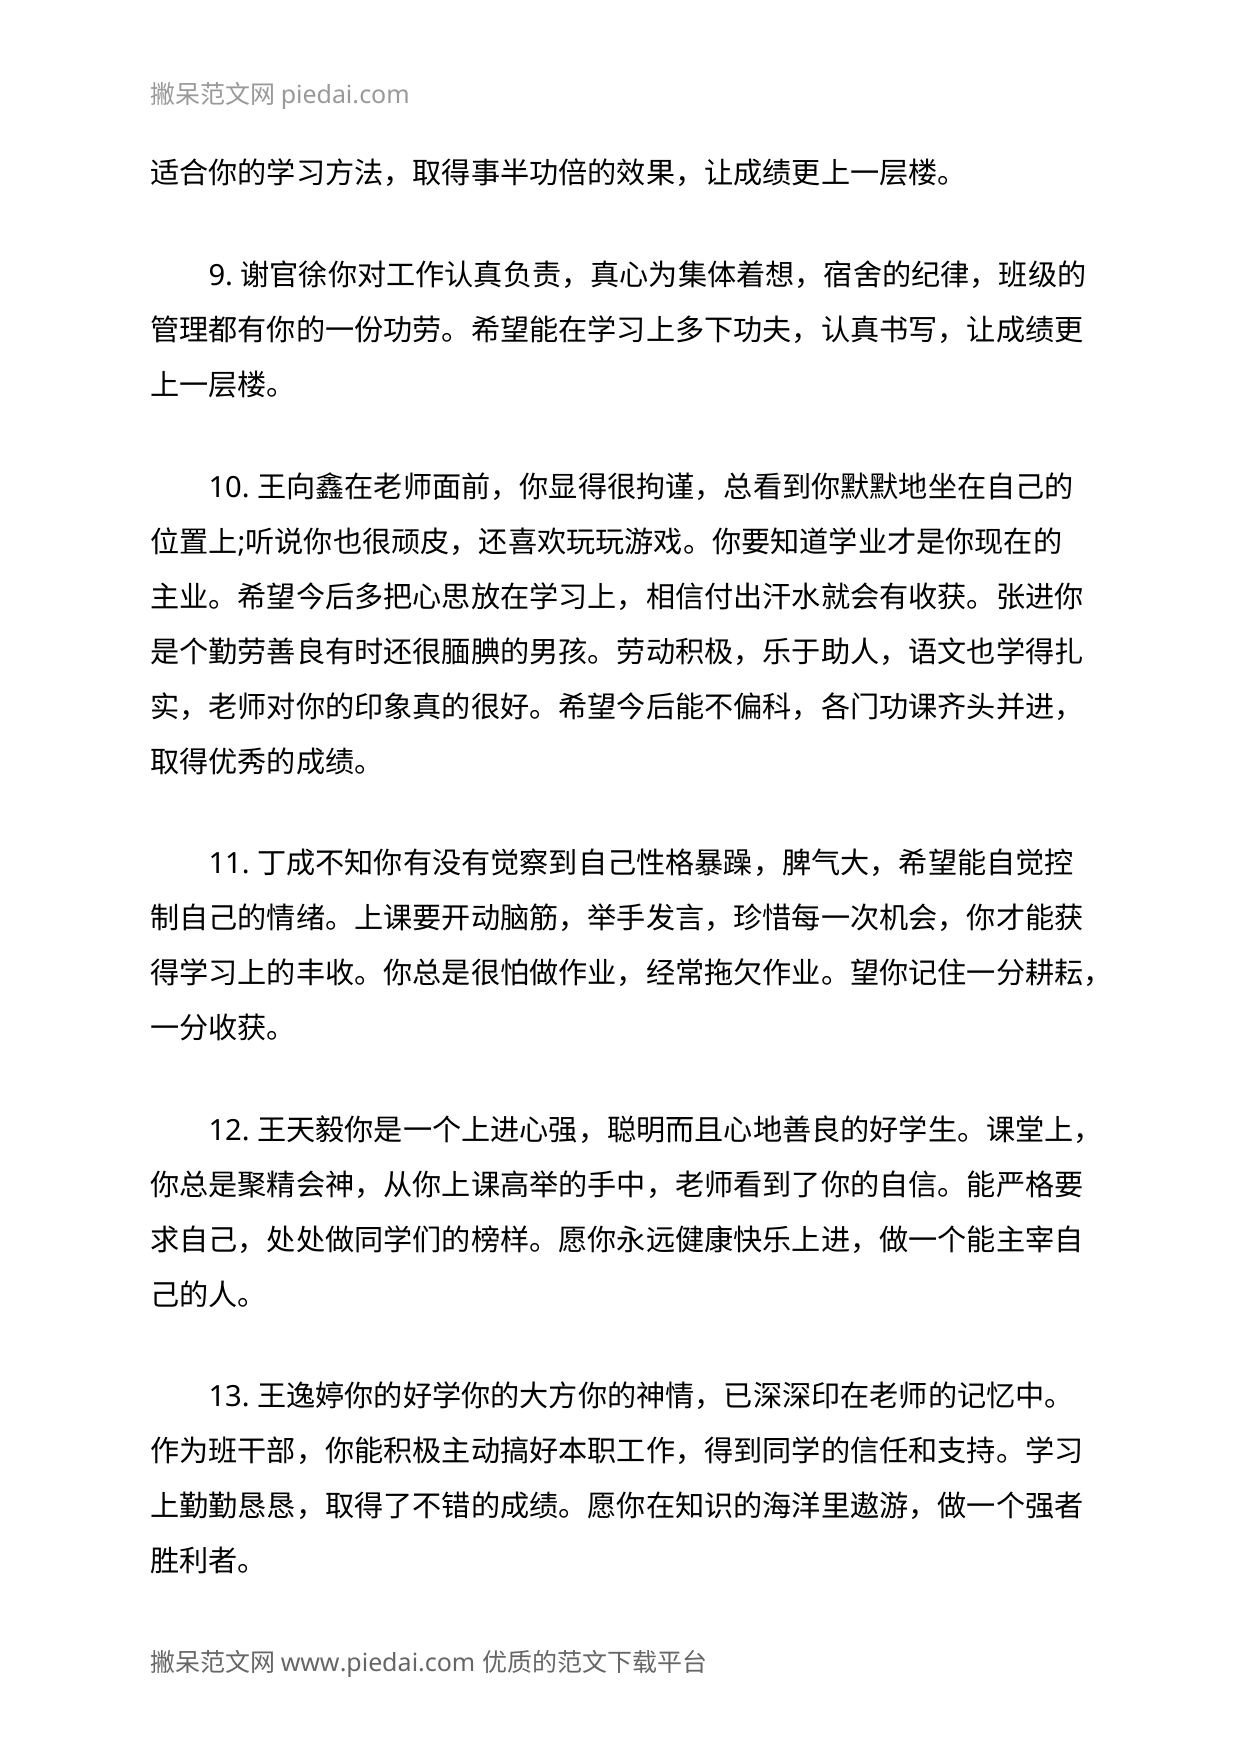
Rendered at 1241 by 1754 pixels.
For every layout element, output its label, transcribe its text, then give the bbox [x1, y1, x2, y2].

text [150, 150, 1090, 192]
text 12. 王天毅你是一个上进心强，聪明而且心地善良的好学生。课堂上，你总是聚精会神，从你上课高举的手中，老师看到了你的自信。能严格要求自己，处处做同学们的榜样。愿你永远健康快乐上进，做一个能主宰自己的人。 [150, 1106, 1090, 1313]
text 13. 王逸婷你的好学你的大方你的神情，已深深印在老师的记忆中。作为班干部，你能积极主动搞好本职工作，得到同学的信任和支持。学习上勤勤恳恳，取得了不错的成绩。愿你在知识的海洋里遨游，做一个强者胜利者。 [150, 1373, 1090, 1580]
text 11. 丁成不知你有没有觉察到自己性格暴躁，脾气大，希望能自觉控制自己的情绪。上课要开动脑筋，举手发言，珍惜每一次机会，你才能获得学习上的丰收。你总是很怕做作业，经常拖欠作业。望你记住一分耕耘，一分收获。 [150, 840, 1090, 1047]
text 10. 王向鑫在老师面前，你显得很拘谨，总看到你默默地坐在自己的位置上;听说你也很顽皮，还喜欢玩玩游戏。你要知道学业才是你现在的主业。希望今后多把心思放在学习上，相信付出汗水就会有收获。张进你是个勤劳善良有时还很腼腆的男孩。劳动积极，乐于助人，语文也学得扎实，老师对你的印象真的很好。希望今后能不偏科，各门功课齐头并进，取得优秀的成绩。 [150, 463, 1090, 780]
text 9. 谢官徐你对工作认真负责，真心为集体着想，宿舍的纪律，班级的管理都有你的一份功劳。希望能在学习上多下功夫，认真书写，让成绩更上一层楼。 [150, 252, 1090, 404]
